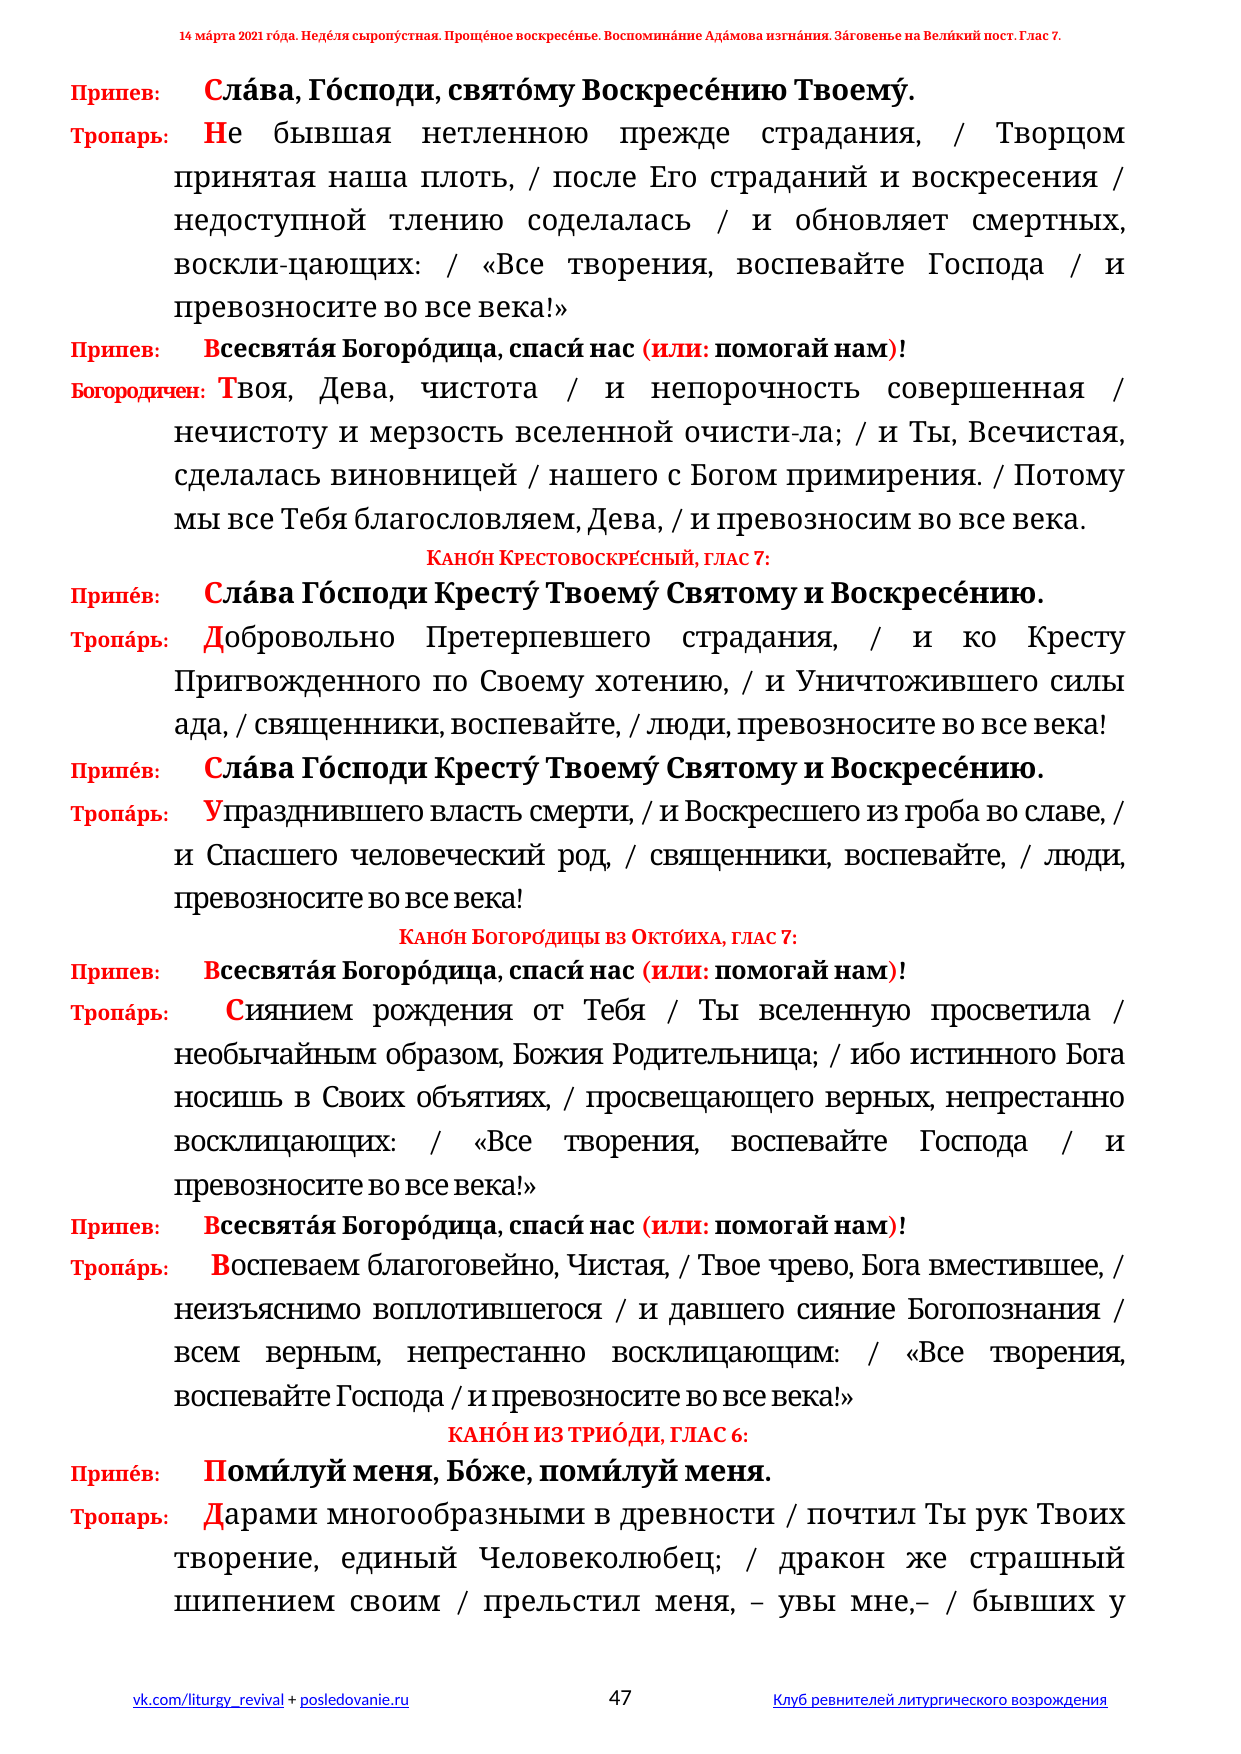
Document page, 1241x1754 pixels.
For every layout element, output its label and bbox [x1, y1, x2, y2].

table_cell [59, 74, 1137, 1619]
